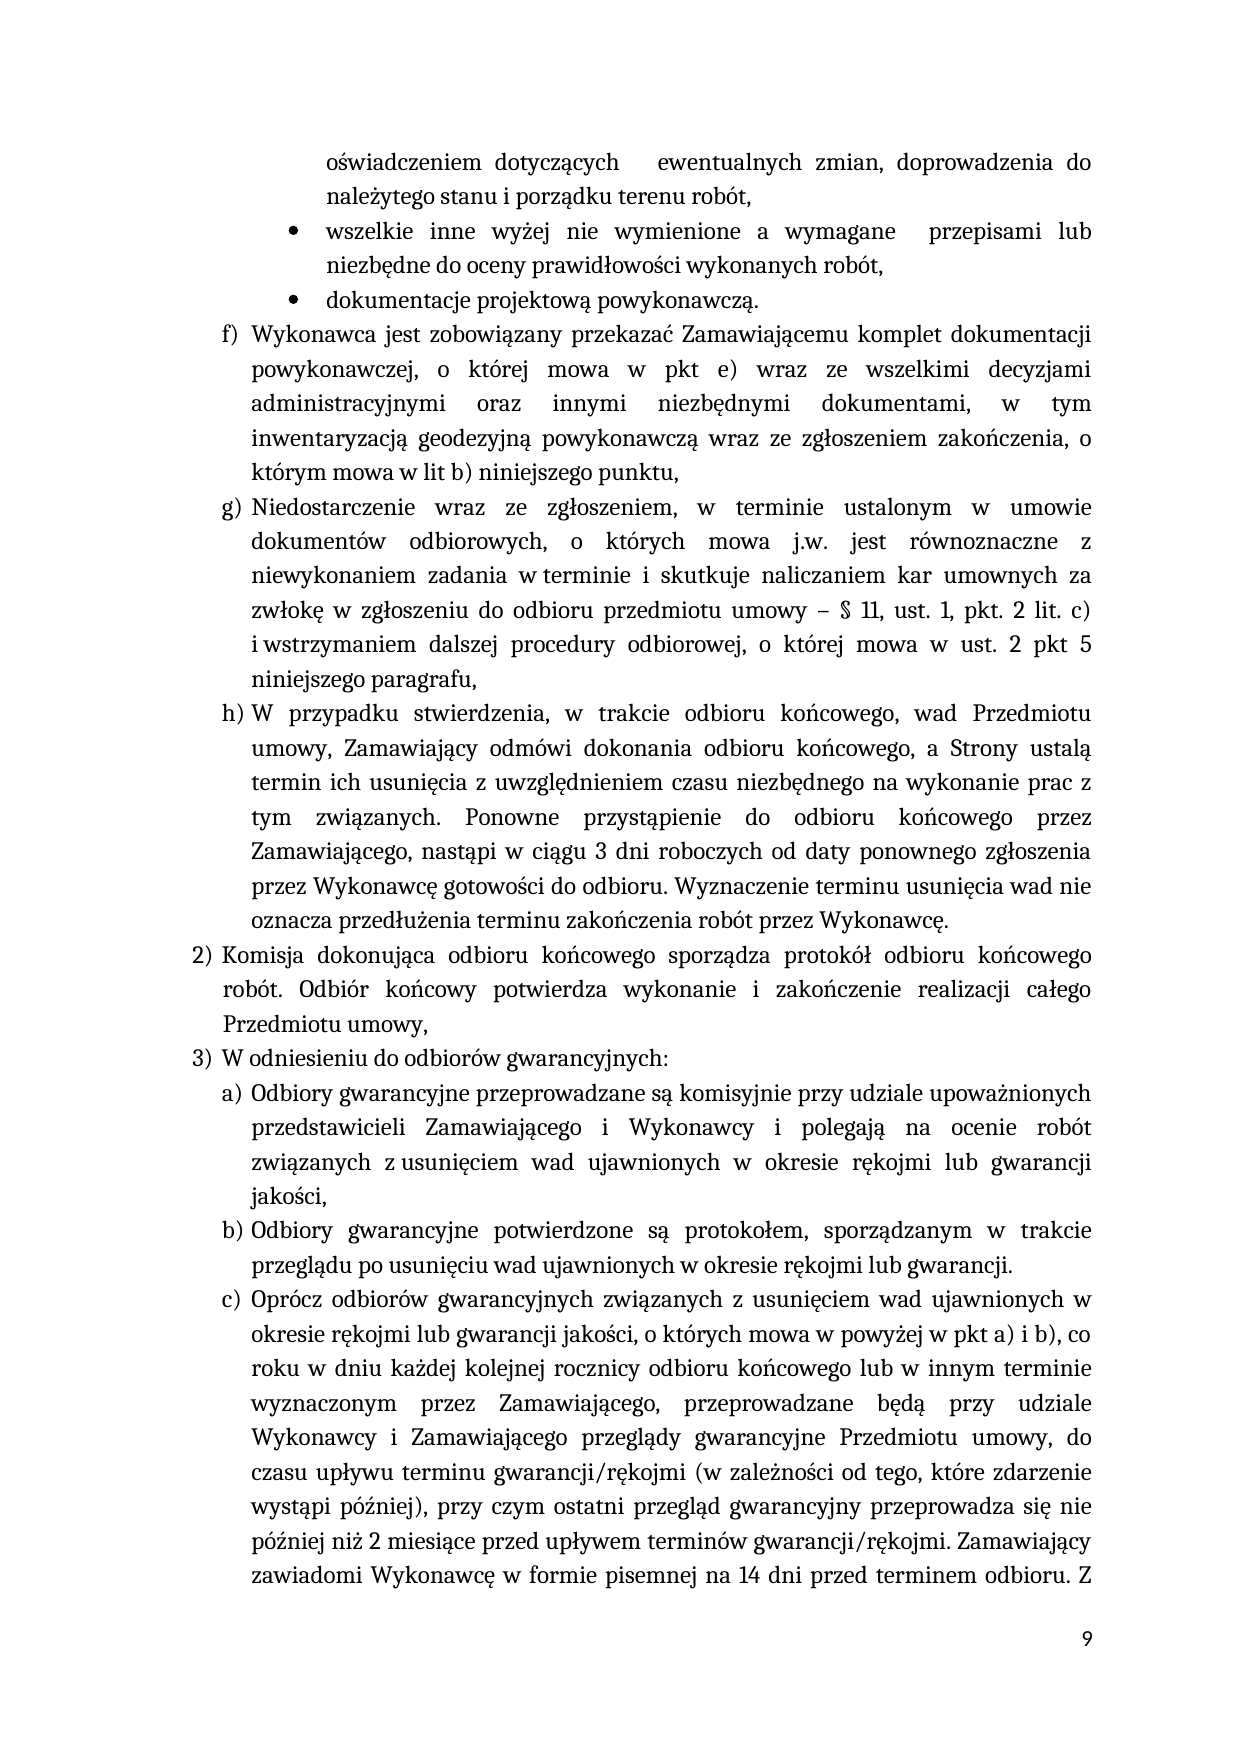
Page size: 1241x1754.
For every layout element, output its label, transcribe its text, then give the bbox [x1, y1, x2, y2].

list dokumentacje projektową powykonawczą. [289, 286, 1093, 314]
list Odbiory gwarancyjne potwierdzone są protokołem, sporządzanym w trakcie przeglądu po usunięciu wad ujawnionych w okresie rękojmi lub gwarancji. [222, 1216, 1093, 1280]
list W przypadku stwierdzenia, w trakcie odbioru końcowego, wad Przedmiotu umowy, Zamawiający odmówi dokonania odbioru końcowego, a Strony ustalą termin ich usunięcia z uwzględnieniem czasu niezbędnego na wykonanie prac z tym związanych. Ponowne przystąpienie do odbioru końcowego przez Zamawiającego, nastąpi w ciągu 3 dni roboczych od daty ponownego zgłoszenia przez Wykonawcę gotowości do odbioru. Wyznaczenie terminu usunięcia wad nie oznacza przedłużenia terminu zakończenia robót przez Wykonawcę. [222, 699, 1093, 935]
list Odbiory gwarancyjne przeprowadzane są komisyjnie przy udziale upoważnionych przedstawicieli Zamawiającego i Wykonawcy i polegają na ocenie robót związanych z usunięciem wad ujawnionych w okresie rękojmi lub gwarancji jakości, [222, 1078, 1093, 1211]
list wszelkie inne wyżej nie wymienione a wymagane przepisami lub niezbędne do oceny prawidłowości wykonanych robót, [289, 217, 1093, 280]
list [222, 1285, 1093, 1590]
list Wykonawca jest zobowiązany przekazać Zamawiającemu komplet dokumentacji powykonawczej, o której mowa w pkt e) wraz ze wszelkimi decyzjami administracyjnymi oraz innymi niezbędnymi dokumentami, w tym inwentaryzacją geodezyjną powykonawczą wraz ze zgłoszeniem zakończenia, o którym mowa w lit b) niniejszego punktu, [222, 320, 1093, 487]
list Niedostarczenie wraz ze zgłoszeniem, w terminie ustalonym w umowie dokumentów odbiorowych, o których mowa j.w. jest równoznaczne z niewykonaniem zadania w terminie i skutkuje naliczaniem kar umownych za zwłokę w zgłoszeniu do odbioru przedmiotu umowy – § 11, ust. 1, pkt. 2 lit. c) i wstrzymaniem dalszej procedury odbiorowej, o której mowa w ust. 2 pkt 5 niniejszego paragrafu, [222, 492, 1093, 693]
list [289, 148, 1093, 211]
list W odniesieniu do odbiorów gwarancyjnych: [192, 1044, 1093, 1073]
list Komisja dokonująca odbioru końcowego sporządza protokół odbioru końcowego robót. Odbiór końcowy potwierdza wykonanie i zakończenie realizacji całego Przedmiotu umowy, [192, 941, 1093, 1038]
